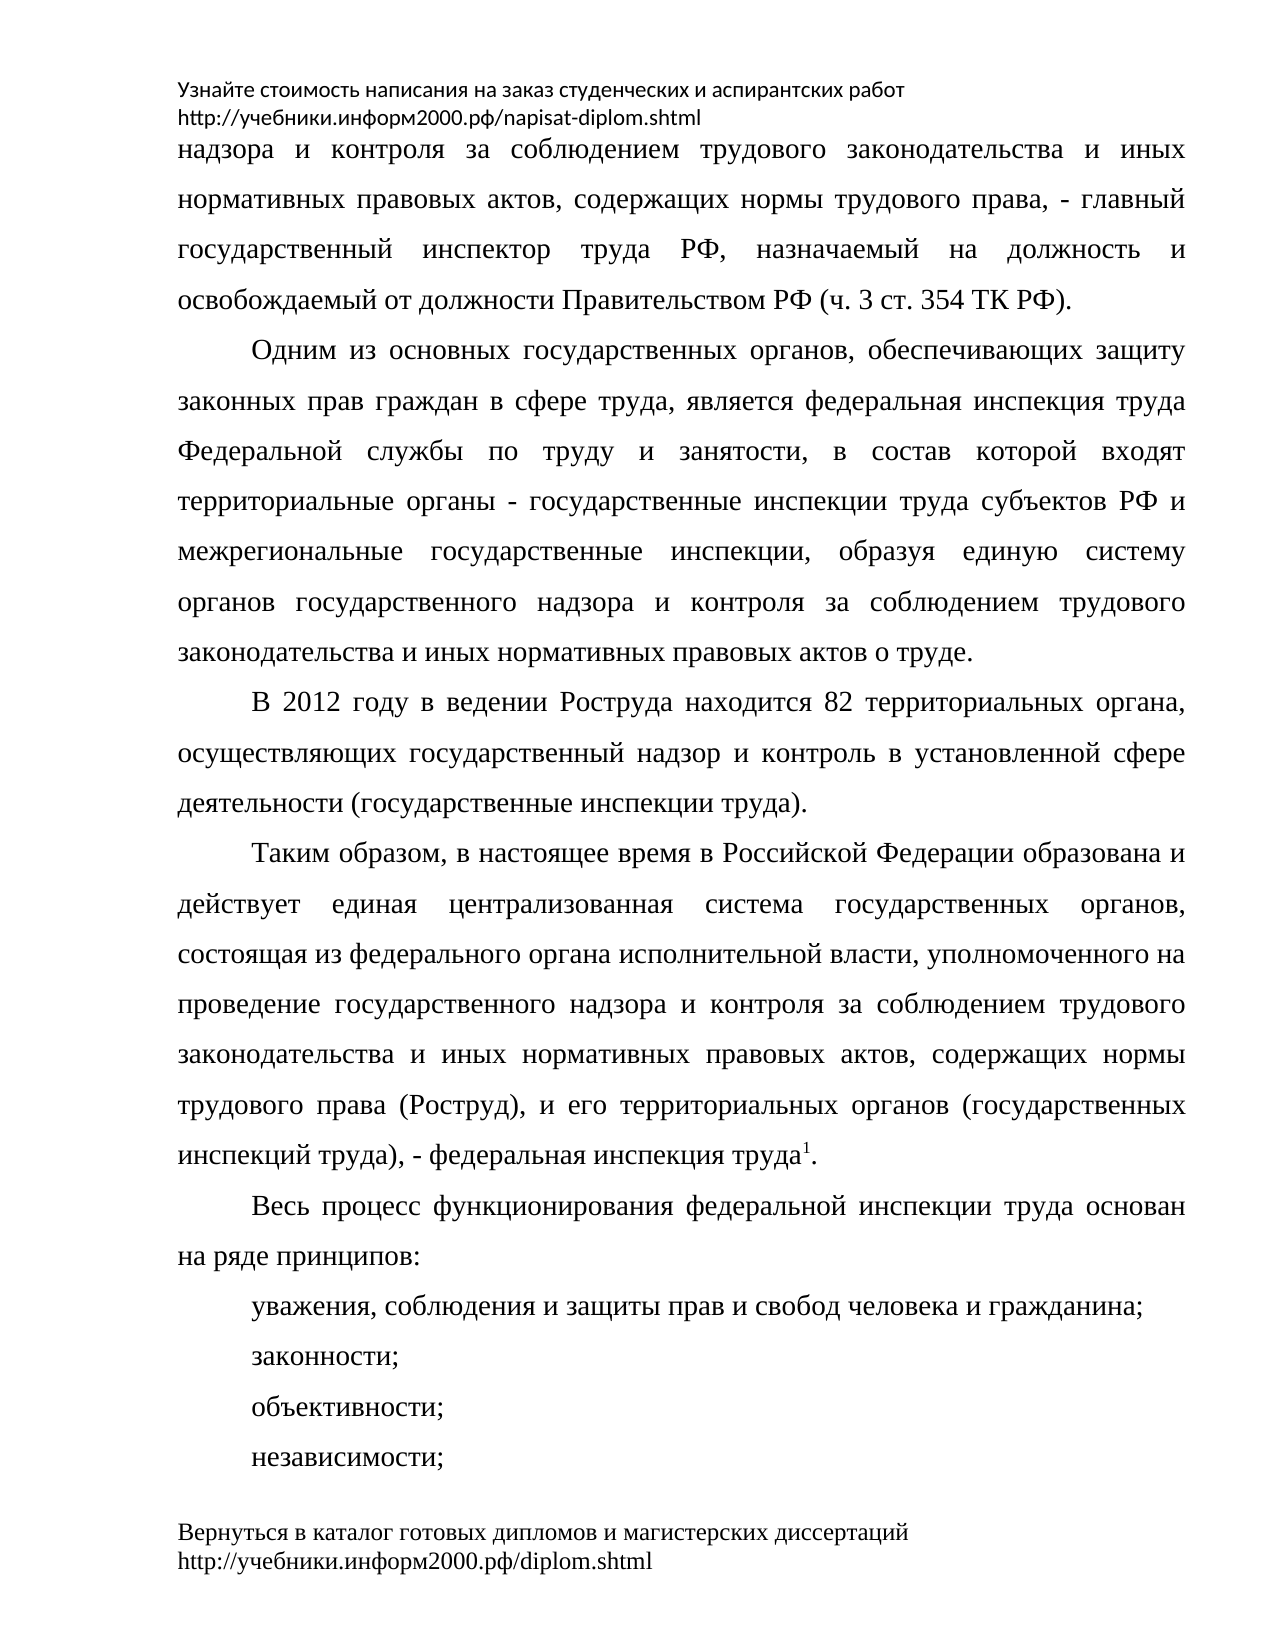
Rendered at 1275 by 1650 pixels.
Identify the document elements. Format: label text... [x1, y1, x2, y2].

text Таким образом, в настоящее время в Российской Федерации образована и действует единая централизованная система государственных органов, состоящая из федерального органа исполнительной власти, уполномоченного на проведение государственного надзора и контроля за соблюдением трудового законодательства и иных нормативных правовых актов, содержащих нормы трудового права (Роструд), и его территориальных органов (государственных инспекций труда), - федеральная инспекция труда1. [177, 835, 1186, 1171]
text объективности; [177, 1389, 1186, 1422]
text законности; [177, 1338, 1186, 1372]
text уважения, соблюдения и защиты прав и свобод человека и гражданина; [177, 1288, 1186, 1322]
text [177, 131, 1186, 316]
text Весь процесс функционирования федеральной инспекции труда основан на ряде принципов: [177, 1188, 1186, 1271]
text В 2012 году в ведении Роструда находится 82 территориальных органа, осуществляющих государственный надзор и контроль в установленной сфере деятельности (государственные инспекции труда). [177, 684, 1186, 819]
text независимости; [177, 1439, 1186, 1473]
text Одним из основных государственных органов, обеспечивающих защиту законных прав граждан в сфере труда, является федеральная инспекция труда Федеральной службы по труду и занятости, в состав которой входят территориальные органы - государственные инспекции труда субъектов РФ и межрегиональные государственные инспекции, образуя единую систему органов государственного надзора и контроля за соблюдением трудового законодательства и иных нормативных правовых актов о труде. [177, 332, 1186, 668]
